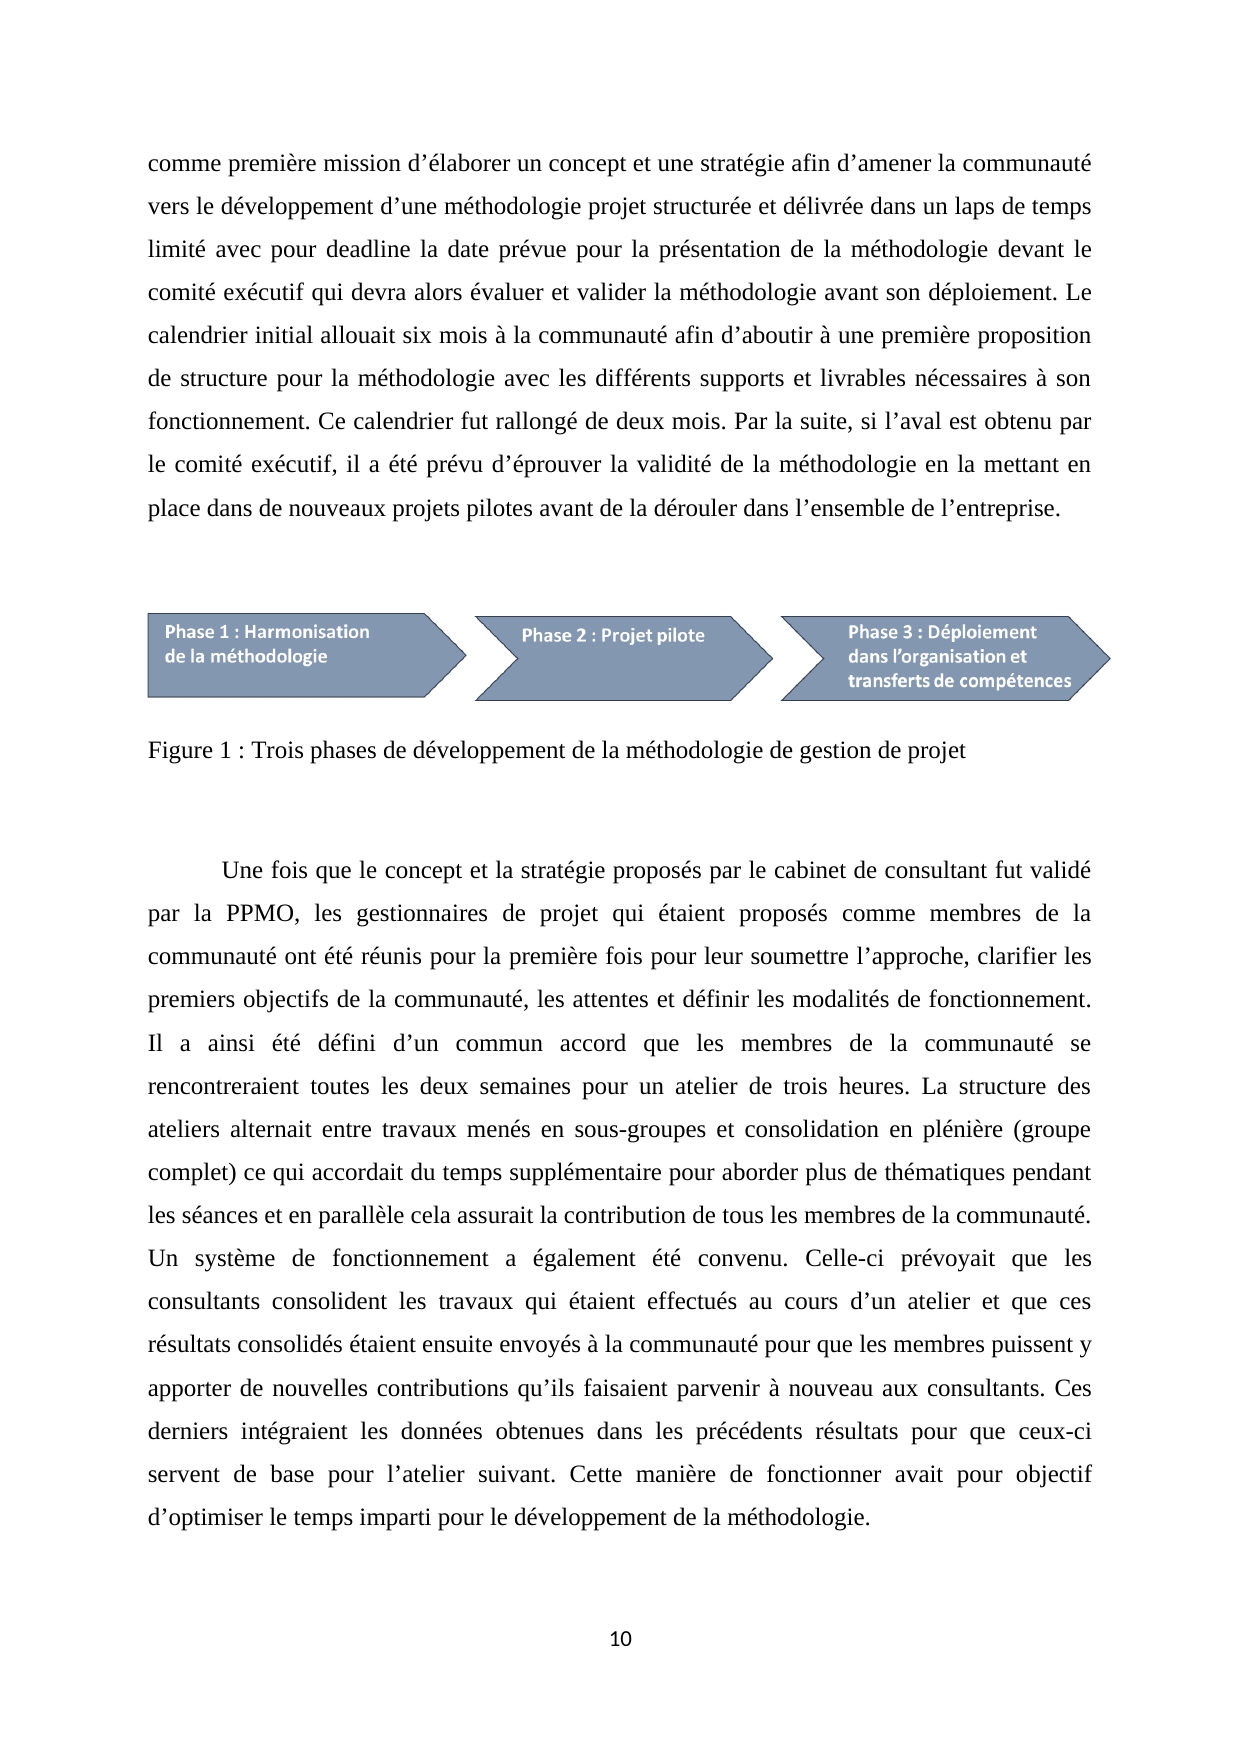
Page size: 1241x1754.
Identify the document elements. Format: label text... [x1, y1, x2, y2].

text Une fois que le concept et la stratégie proposés par le cabinet de consultant fut validé par la PPMO, les gestionnaires de projet qui étaient proposés comme membres de la communauté ont été réunis pour la première fois pour leur soumettre l’approche, clarifier les premiers objectifs de la communauté, les attentes et définir les modalités de fonctionnement. Il a ainsi été défini d’un commun accord que les membres de la communauté se rencontreraient toutes les deux semaines pour un atelier de trois heures. La structure des ateliers alternait entre travaux menés en sous-groupes et consolidation en plénière (groupe complet) ce qui accordait du temps supplémentaire pour aborder plus de thématiques pendant les séances et en parallèle cela assurait la contribution de tous les membres de la communauté. Un système de fonctionnement a également été convenu. Celle-ci prévoyait que les consultants consolident les travaux qui étaient effectués au cours d’un atelier et que ces résultats consolidés étaient ensuite envoyés à la communauté pour que les membres puissent y apporter de nouvelles contributions qu’ils faisaient parvenir à nouveau aux consultants. Ces derniers intégraient les données obtenues dans les précédents résultats pour que ceux-ci servent de base pour l’atelier suivant. Cette manière de fonctionner avait pour objectif d’optimiser le temps imparti pour le développement de la méthodologie. [148, 855, 1093, 1531]
picture [147, 612, 1111, 705]
text Figure 1 : Trois phases de développement de la méthodologie de gestion de projet [148, 736, 1093, 764]
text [148, 148, 1093, 521]
